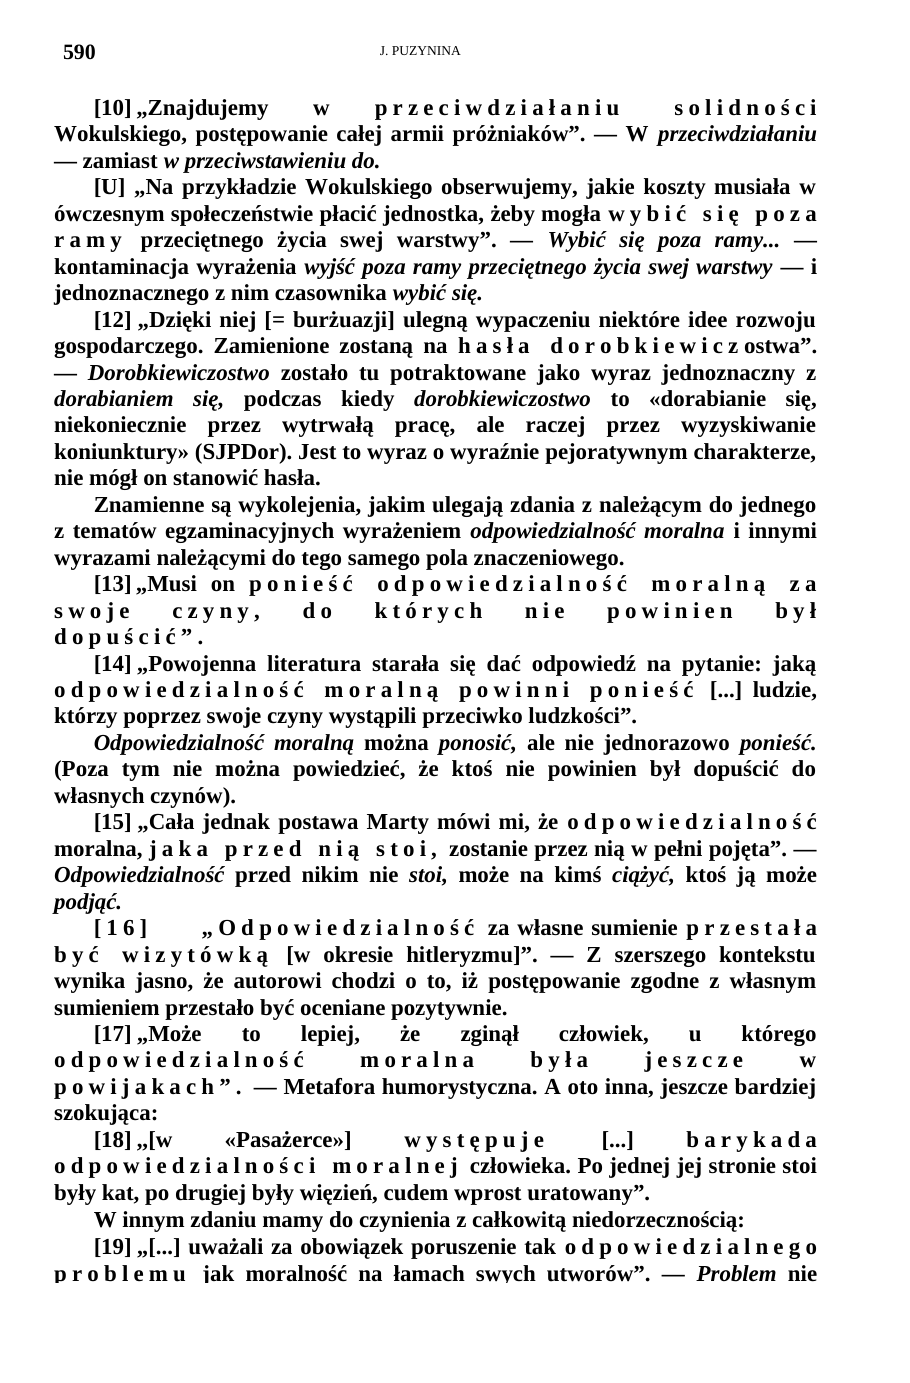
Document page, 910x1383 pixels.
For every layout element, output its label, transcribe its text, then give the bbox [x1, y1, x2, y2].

list „Może to lepiej, że zginął człowiek, u którego odpowiedzialność moralna była jeszcze w powijakach”. — Metafora humorystyczna. A oto inna, jeszcze bardziej szokująca: [54, 1020, 817, 1126]
text Odpowiedzialność moralną można ponosić, ale nie jednorazowo ponieść. (Poza tym nie można powiedzieć, że ktoś nie powinien był dopuścić do własnych czynów). [54, 729, 817, 809]
list „Znajdujemy w przeciwdziałaniu solidności Wokulskiego, postępowanie całej armii próżniaków”. — W przeciwdziałaniu — zamiast w przeciwstawieniu do. [54, 94, 817, 174]
list „Musi on ponieść odpowiedzialność moralną za swoje czyny, do których nie powinien był dopuścić”. [54, 571, 817, 650]
text W innym zdaniu mamy do czynienia z całkowitą niedorzecznością: [54, 1206, 817, 1232]
text J. PUZYNINA [379, 44, 461, 58]
list „Dzięki niej [= burżuazji] ulegną wypaczeniu niektóre idee rozwoju gospodarczego. Zamienione zostaną na hasła dorobkiewiczostwa”. — Dorobkiewiczostwo zostało tu potraktowane jako wyraz jednoznaczny z dorabianiem się, podczas kiedy dorobkiewiczostwo to «dorabianie się, niekoniecznie przez wytrwałą pracę, ale raczej przez wyzyskiwanie koniunktury» (SJPDor). Jest to wyraz o wyraźnie pejoratywnym charakterze, nie mógł on stanowić hasła. [54, 306, 817, 491]
list „Powojenna literatura starała się dać odpowiedź na pytanie: jaką odpowiedzialność moralną powinni ponieść [...] ludzie, którzy poprzez swoje czyny wystąpili przeciwko ludzkości”. [54, 650, 817, 729]
list „[...] uważali za obowiązek poruszenie tak odpowiedzialnego problemu jak moralność na łamach swych utworów”. — Problem nie może być odpowiedzialny — tu stał się nim zapewne na skutek narzu [54, 1232, 817, 1282]
text [U] „Na przykładzie Wokulskiego obserwujemy, jakie koszty musiała w ówczesnym społeczeństwie płacić jednostka, żeby mogła wybić się poza ramy przeciętnego życia swej warstwy”. — Wybić się poza ramy... — kontaminacja wyrażenia wyjść poza ramy przeciętnego życia swej warstwy — i jednoznacznego z nim czasownika wybić się. [54, 174, 817, 306]
list „Cała jednak postawa Marty mówi mi, że odpowiedzialność moralna, jaka przed nią stoi, zostanie przez nią w pełni pojęta”. — Odpowiedzialność przed nikim nie stoi, może na kimś ciążyć, ktoś ją może podjąć. [54, 809, 817, 914]
text Znamienne są wykolejenia, jakim ulegają zdania z należącym do jednego z tematów egzaminacyjnych wyrażeniem odpowiedzialność moralna i innymi wyrazami należącymi do tego samego pola znaczeniowego. [54, 491, 817, 571]
list ,,[w «Pasażerce»] występuje [...] barykada odpowiedzialności moralnej człowieka. Po jednej jej stronie stoi były kat, po drugiej były więzień, cudem wprost uratowany”. [54, 1126, 817, 1206]
list „Odpowiedzialność za własne sumienie przestała być wizytówką [w okresie hitleryzmu]”. — Z szerszego kontekstu wynika jasno, że autorowi chodzi o to, iż postępowanie zgodne z własnym sumieniem przestało być oceniane pozytywnie. [54, 914, 817, 1020]
text 590 [63, 42, 96, 64]
